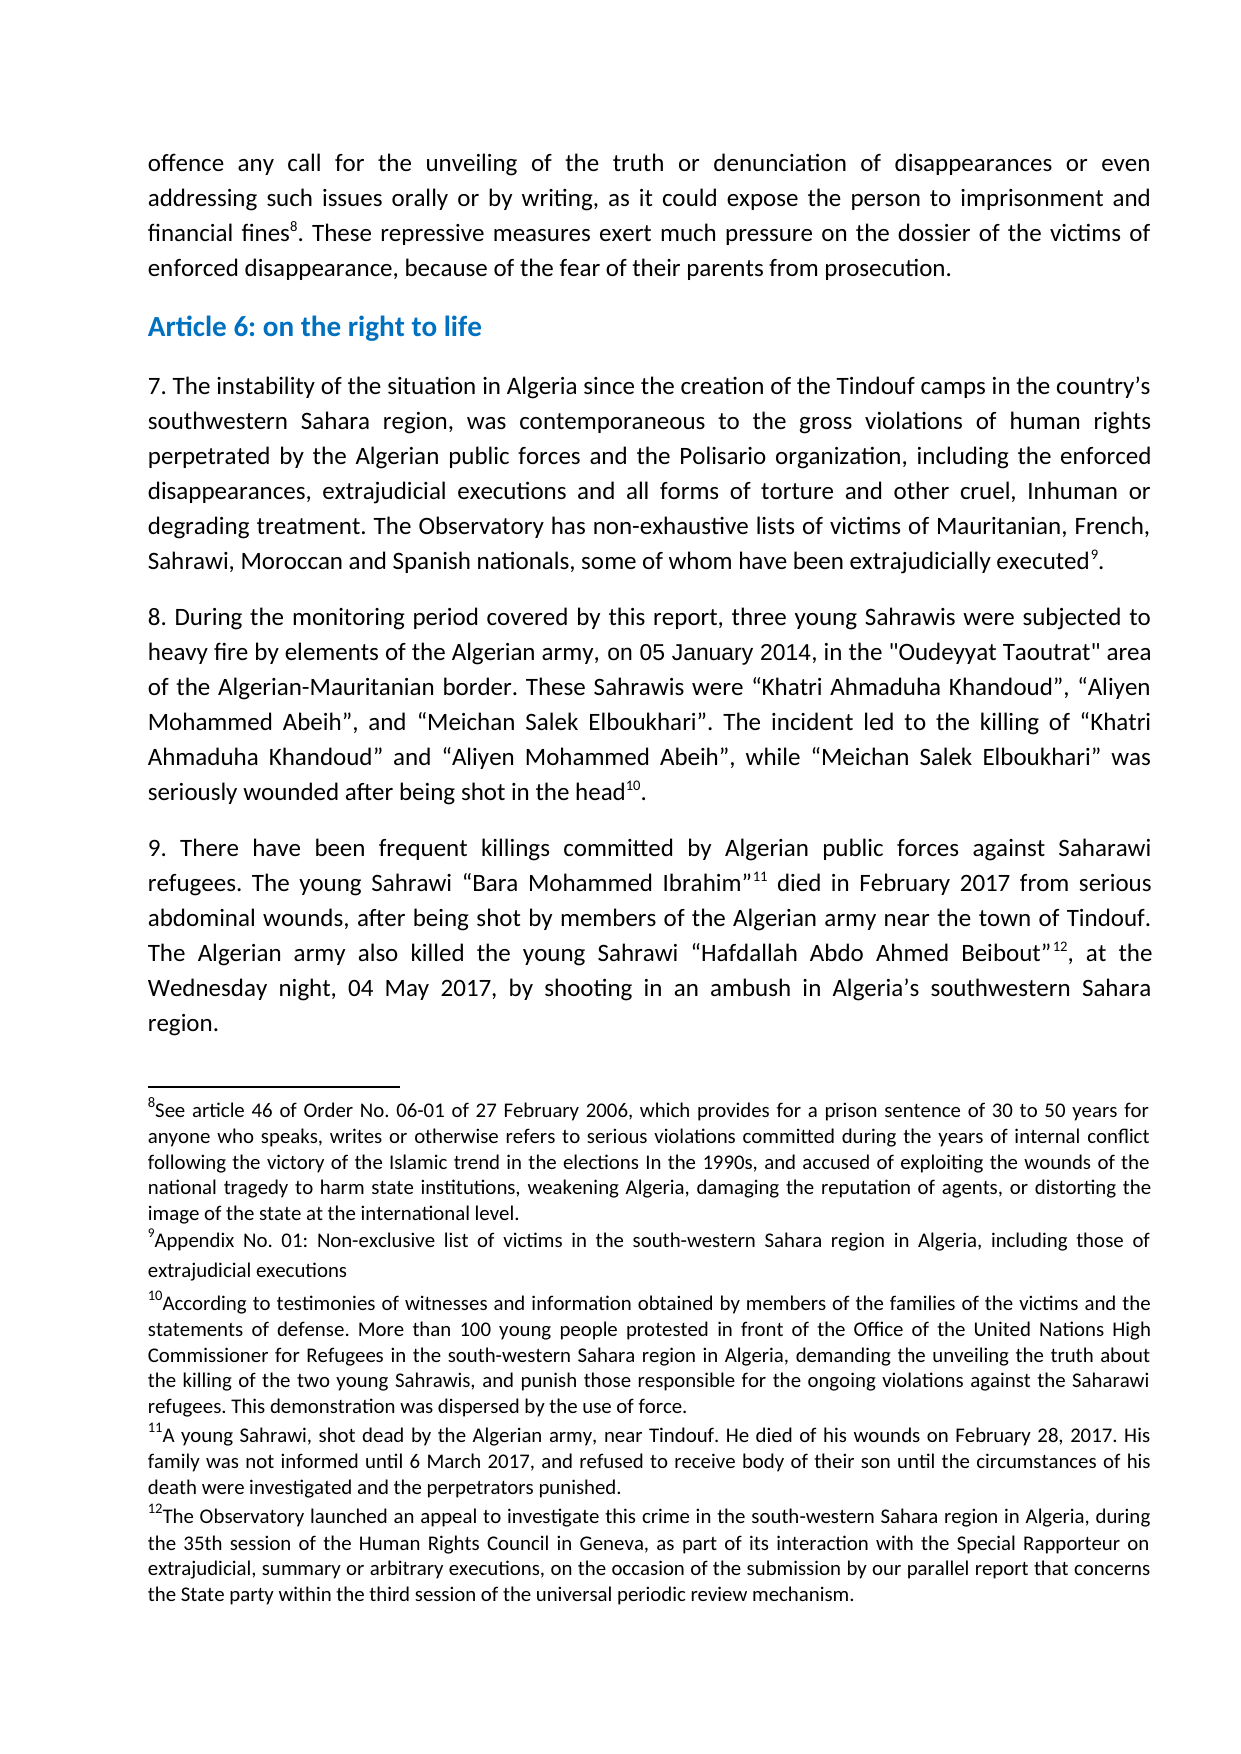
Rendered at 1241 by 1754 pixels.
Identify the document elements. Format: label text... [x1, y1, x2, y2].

text Article 6: on the right to life [148, 308, 1152, 344]
text 8. During the monitoring period covered by this report, three young Sahrawis were subjected to heavy fire by elements of the Algerian army, on 05 January 2014, in the "Oudeyyat Taoutrat" area of ​​the Algerian-Mauritanian border. These Sahrawis were “Khatri Ahmaduha Khandoud”, “Aliyen Mohammed Abeih”, and “Meichan Salek Elboukhari”. The incident led to the killing of “Khatri Ahmaduha Khandoud” and “Aliyen Mohammed Abeih”, while “Meichan Salek Elboukhari” was seriously wounded after being shot in the head. [148, 601, 1152, 807]
text 9. There have been frequent killings committed by Algerian public forces against Saharawi refugees. The young Sahrawi “Bara Mohammed Ibrahim” died in February 2017 from serious abdominal wounds, after being shot by members of the Algerian army near the town of Tindouf. The Algerian army also killed the young Sahrawi “Hafdallah Abdo Ahmed Beibout”, at the Wednesday night, 04 May 2017, by shooting in an ambush in Algeria’s southwestern Sahara region. [148, 832, 1152, 1037]
text 7. The instability of the situation in Algeria since the creation of the Tindouf camps in the country’s southwestern Sahara region, was contemporaneous to the gross violations of human rights perpetrated by the Algerian public forces and the Polisario organization, including the enforced disappearances, extrajudicial executions and all forms of torture and other cruel, Inhuman or degrading treatment. The Observatory has non-exhaustive lists of victims of Mauritanian, French, Sahrawi, Moroccan and Spanish nationals, some of whom have been extrajudicially executed. [148, 370, 1152, 576]
text 6. The Charter for Peace and National Reconciliation Act, which entered into force in 2005 and its executive regulations were approved in 2006, remains an obstacle to the unveiling of the truth about the whereabouts of victims of enforced disappearances. This law considers a punishable offence any call for the unveiling of the truth or denunciation of disappearances or even addressing such issues orally or by writing, as it could expose the person to imprisonment and financial fines. These repressive measures exert much pressure on the dossier of the victims of enforced disappearance, because of the fear of their parents from prosecution. [148, 148, 1152, 283]
